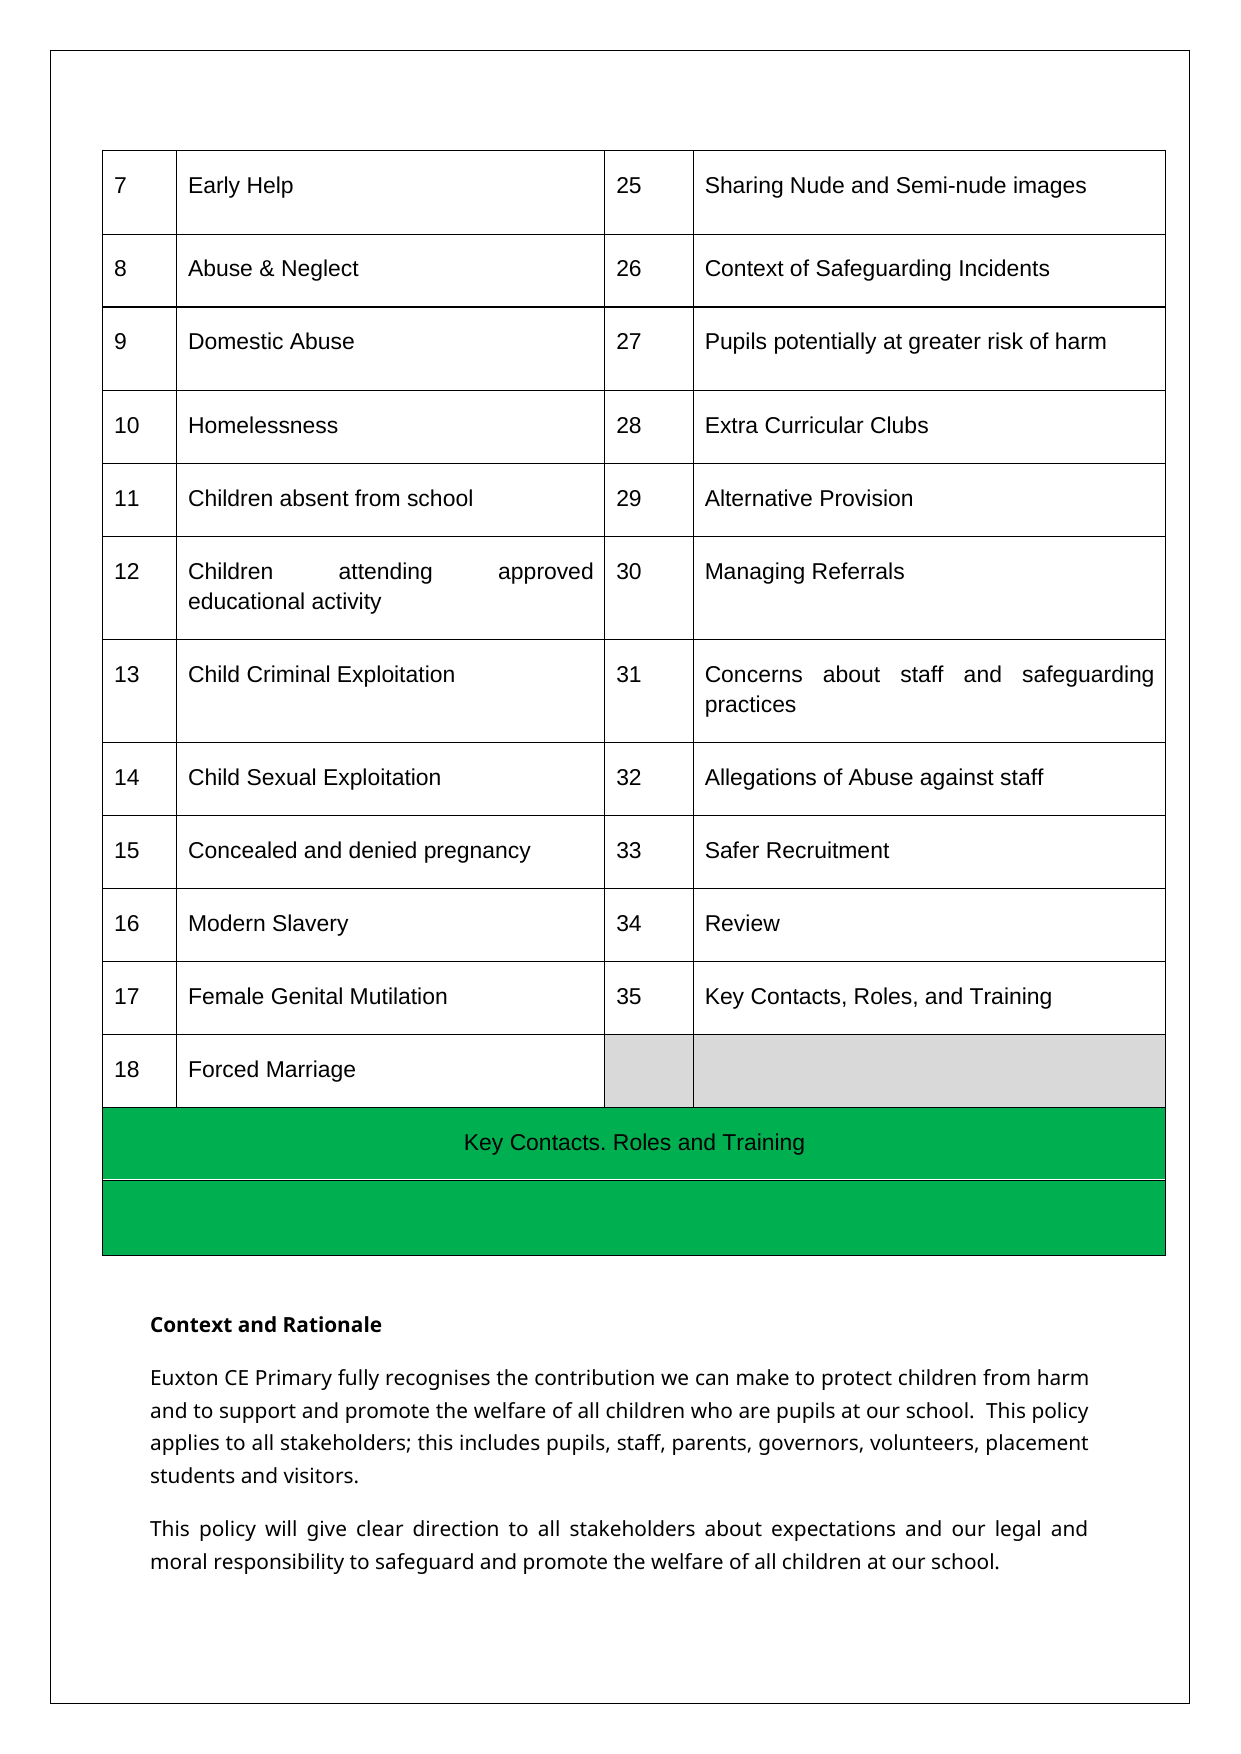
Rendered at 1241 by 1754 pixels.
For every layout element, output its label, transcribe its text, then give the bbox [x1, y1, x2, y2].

table_cell 27 [605, 308, 693, 390]
table_cell 25 [605, 151, 693, 233]
table_cell 7 [103, 151, 176, 233]
text Context and Rationale [150, 1310, 1090, 1338]
table_cell [694, 1035, 1165, 1107]
table_cell 16 [103, 889, 176, 961]
table_cell 8 [103, 235, 176, 306]
table_cell 28 [605, 391, 693, 463]
table_cell Context of Safeguarding Incidents [694, 235, 1165, 306]
table_cell Managing Referrals [694, 537, 1165, 639]
table_cell Child Sexual Exploitation [177, 743, 604, 815]
table_cell Children attending approved educational activity [177, 537, 604, 639]
table_cell 30 [605, 537, 693, 639]
table_cell Concealed and denied pregnancy [177, 816, 604, 888]
table_cell Safer Recruitment [694, 816, 1165, 888]
table_cell 9 [103, 308, 176, 390]
text Euxton CE Primary fully recognises the contribution we can make to protect children from harm and to support and promote the welfare of all children who are pupils at our school. This policy applies to all stakeholders; this includes pupils, staff, parents, governors, volunteers, placement students and visitors. [150, 1363, 1090, 1489]
table_cell Pupils potentially at greater risk of harm [694, 308, 1165, 390]
table_cell Review [694, 889, 1165, 961]
table_cell Domestic Abuse [177, 308, 604, 390]
table_cell Female Genital Mutilation [177, 962, 604, 1034]
table_cell Modern Slavery [177, 889, 604, 961]
table_cell Homelessness [177, 391, 604, 463]
table_cell Early Help [177, 151, 604, 233]
text This policy will give clear direction to all stakeholders about expectations and our legal and moral responsibility to safeguard and promote the welfare of all children at our school. [150, 1514, 1090, 1576]
table_cell 18 [103, 1035, 176, 1107]
table_cell Children absent from school [177, 464, 604, 536]
table_cell 10 [103, 391, 176, 463]
table_cell [605, 1035, 693, 1107]
table_cell 35 [605, 962, 693, 1034]
table_cell 14 [103, 743, 176, 815]
table_cell 15 [103, 816, 176, 888]
table_cell 17 [103, 962, 176, 1034]
table_cell 32 [605, 743, 693, 815]
table_cell Extra Curricular Clubs [694, 391, 1165, 463]
table_cell 29 [605, 464, 693, 536]
table_cell 11 [103, 464, 176, 536]
table_cell 26 [605, 235, 693, 306]
table_cell Sharing Nude and Semi-nude images [694, 151, 1165, 233]
table_cell Key Contacts. Roles and Training [103, 1108, 1165, 1179]
table_cell Allegations of Abuse against staff [694, 743, 1165, 815]
table_cell Key Contacts, Roles, and Training [694, 962, 1165, 1034]
table_cell Alternative Provision [694, 464, 1165, 536]
table_cell 33 [605, 816, 693, 888]
table_cell 13 [103, 640, 176, 742]
table_cell 12 [103, 537, 176, 639]
table_cell 31 [605, 640, 693, 742]
table_cell Abuse & Neglect [177, 235, 604, 306]
table_cell 34 [605, 889, 693, 961]
table_cell Child Criminal Exploitation [177, 640, 604, 742]
table_cell Forced Marriage [177, 1035, 604, 1107]
table_cell [103, 1181, 1165, 1255]
table_cell Concerns about staff and safeguarding practices [694, 640, 1165, 742]
